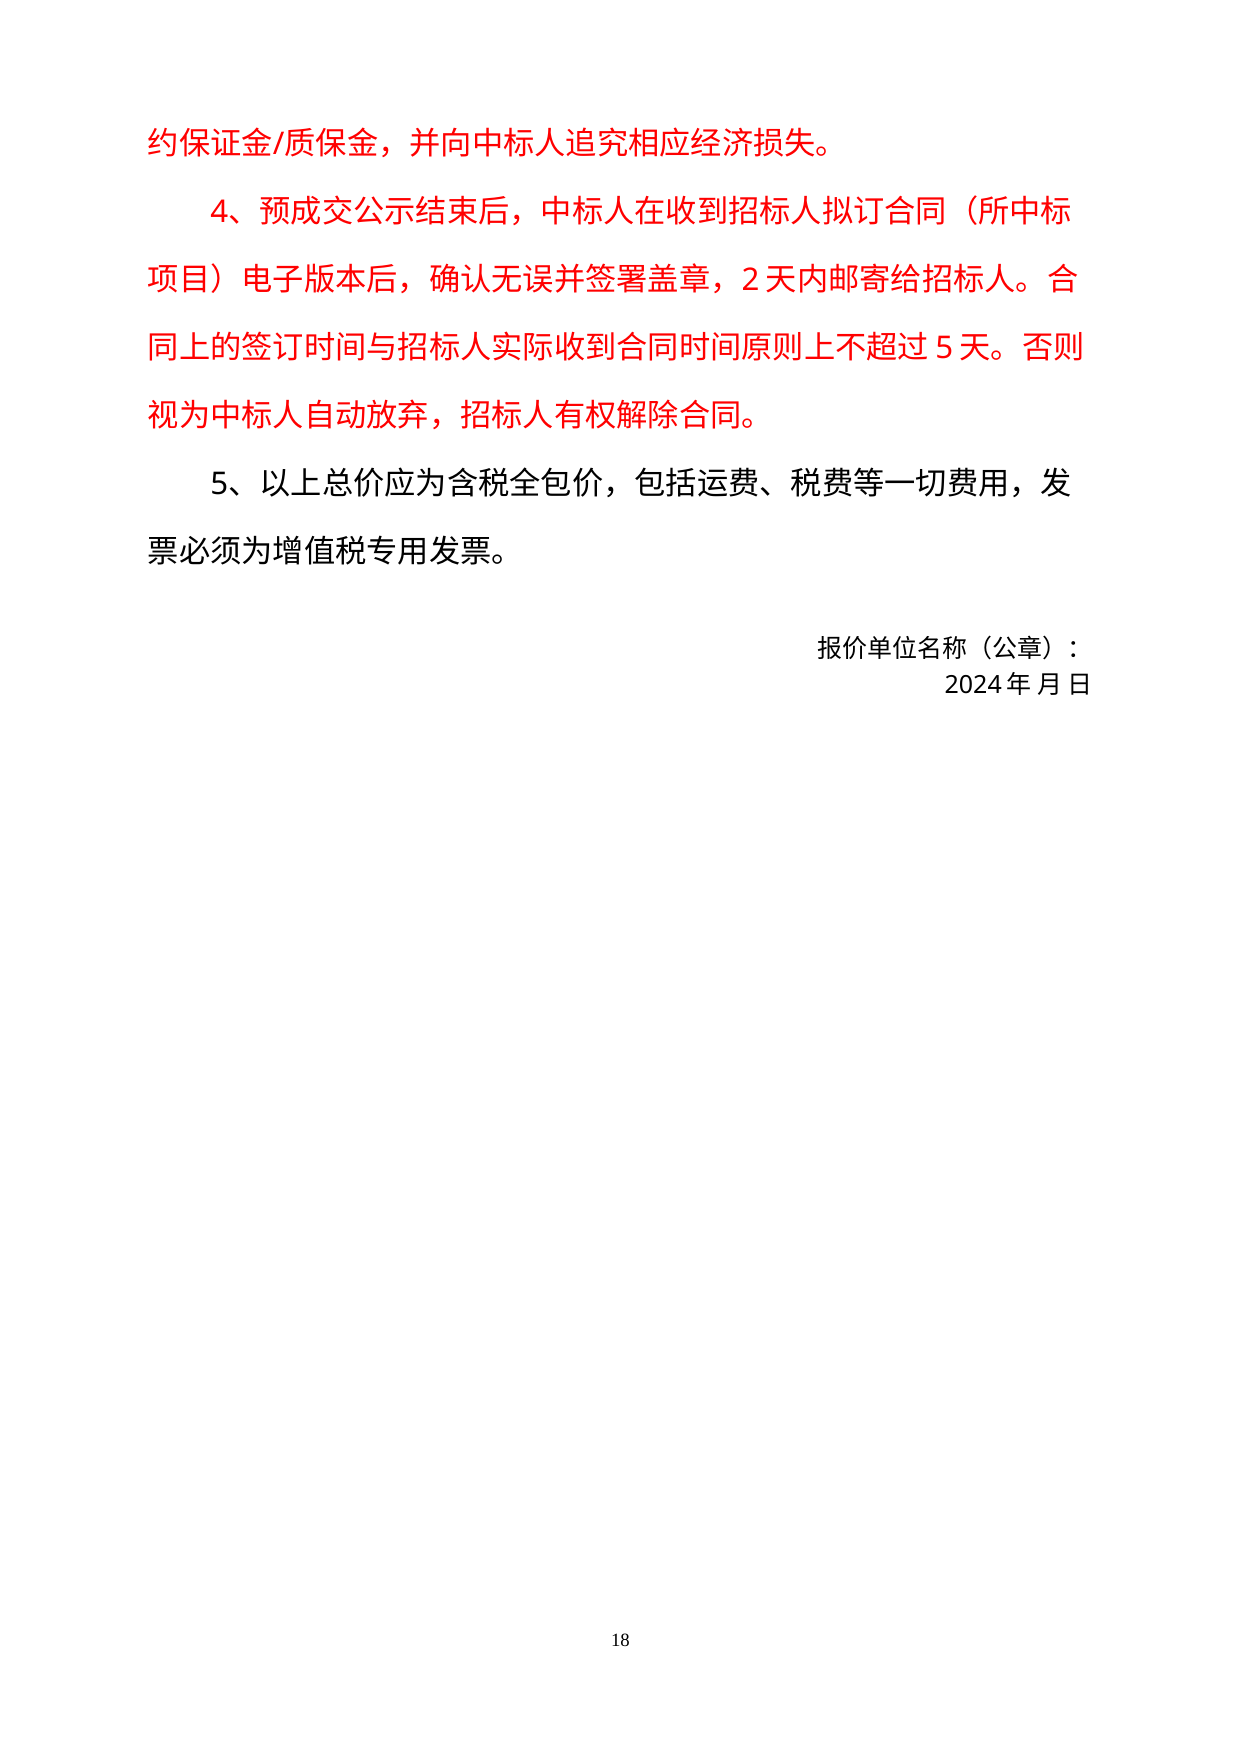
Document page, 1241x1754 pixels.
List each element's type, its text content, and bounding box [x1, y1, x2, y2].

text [148, 118, 1093, 163]
text 5、以上总价应为含税全包价，包括运费、税费等一切费用，发票必须为增值税专用发票。 [148, 458, 1093, 572]
text 4、预成交公示结束后，中标人在收到招标人拟订合同（所中标项目）电子版本后，确认无误并签署盖章，2天内邮寄给招标人。合同上的签订时间与招标人实际收到合同时间原则上不超过5天。否则视为中标人自动放弃，招标人有权解除合同。 [148, 186, 1093, 436]
text 2024年 月 日 [148, 664, 1093, 701]
text 报价单位名称（公章）： [148, 628, 1093, 664]
